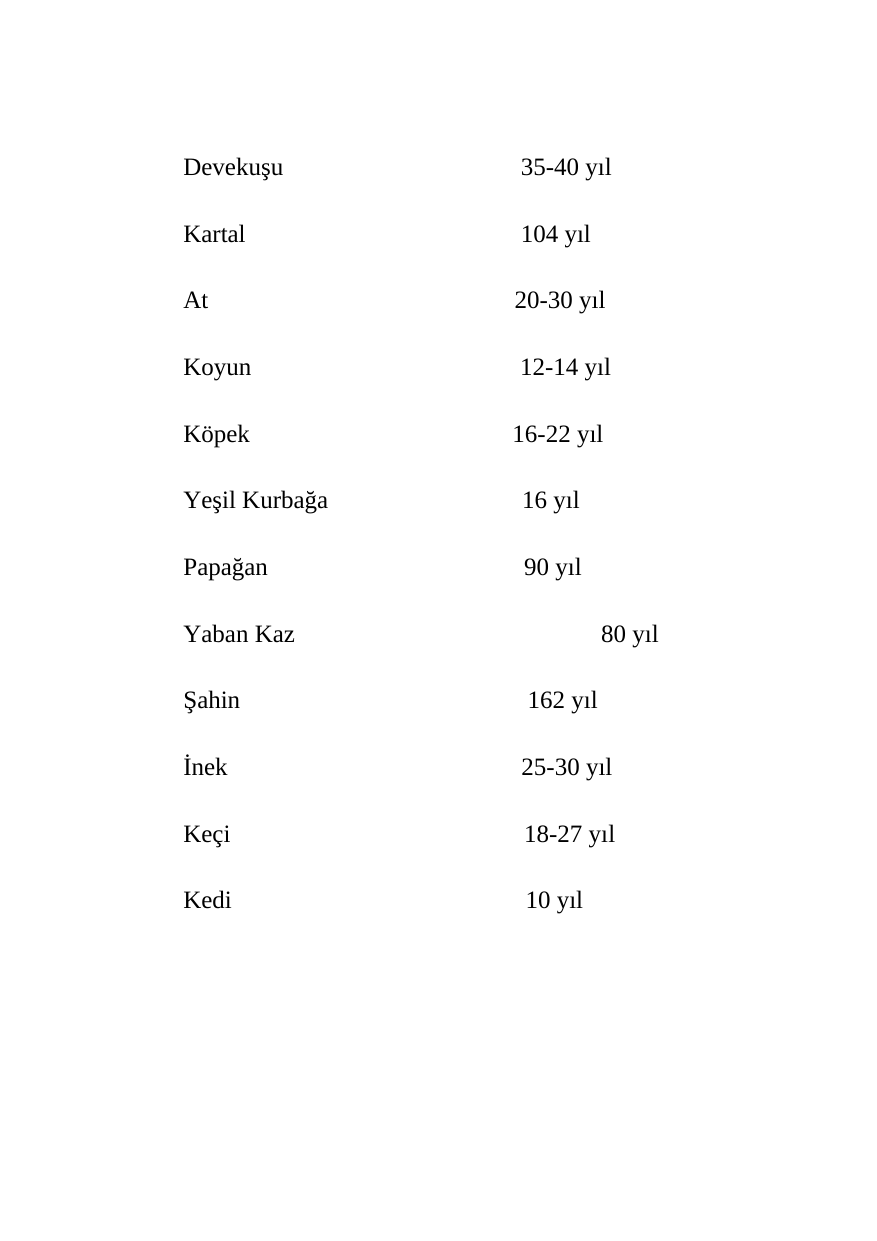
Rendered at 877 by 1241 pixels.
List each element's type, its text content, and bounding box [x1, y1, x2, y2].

text Yaban Kaz 80 yıl [153, 614, 717, 648]
text At 20-30 yıl [153, 281, 717, 314]
text Papağan 90 yıl [153, 548, 717, 581]
text Devekuşu 35-40 yıl [153, 148, 717, 181]
text Koyun 12-14 yıl [153, 348, 717, 381]
text Kartal 104 yıl [153, 214, 717, 248]
text İnek 25-30 yıl [153, 748, 717, 781]
text Köpek 16-22 yıl [153, 414, 717, 448]
text Şahin 162 yıl [153, 681, 717, 714]
text Yeşil Kurbağa 16 yıl [153, 481, 717, 514]
text Kedi 10 yıl [153, 881, 717, 914]
text Keçi 18-27 yıl [153, 814, 717, 848]
